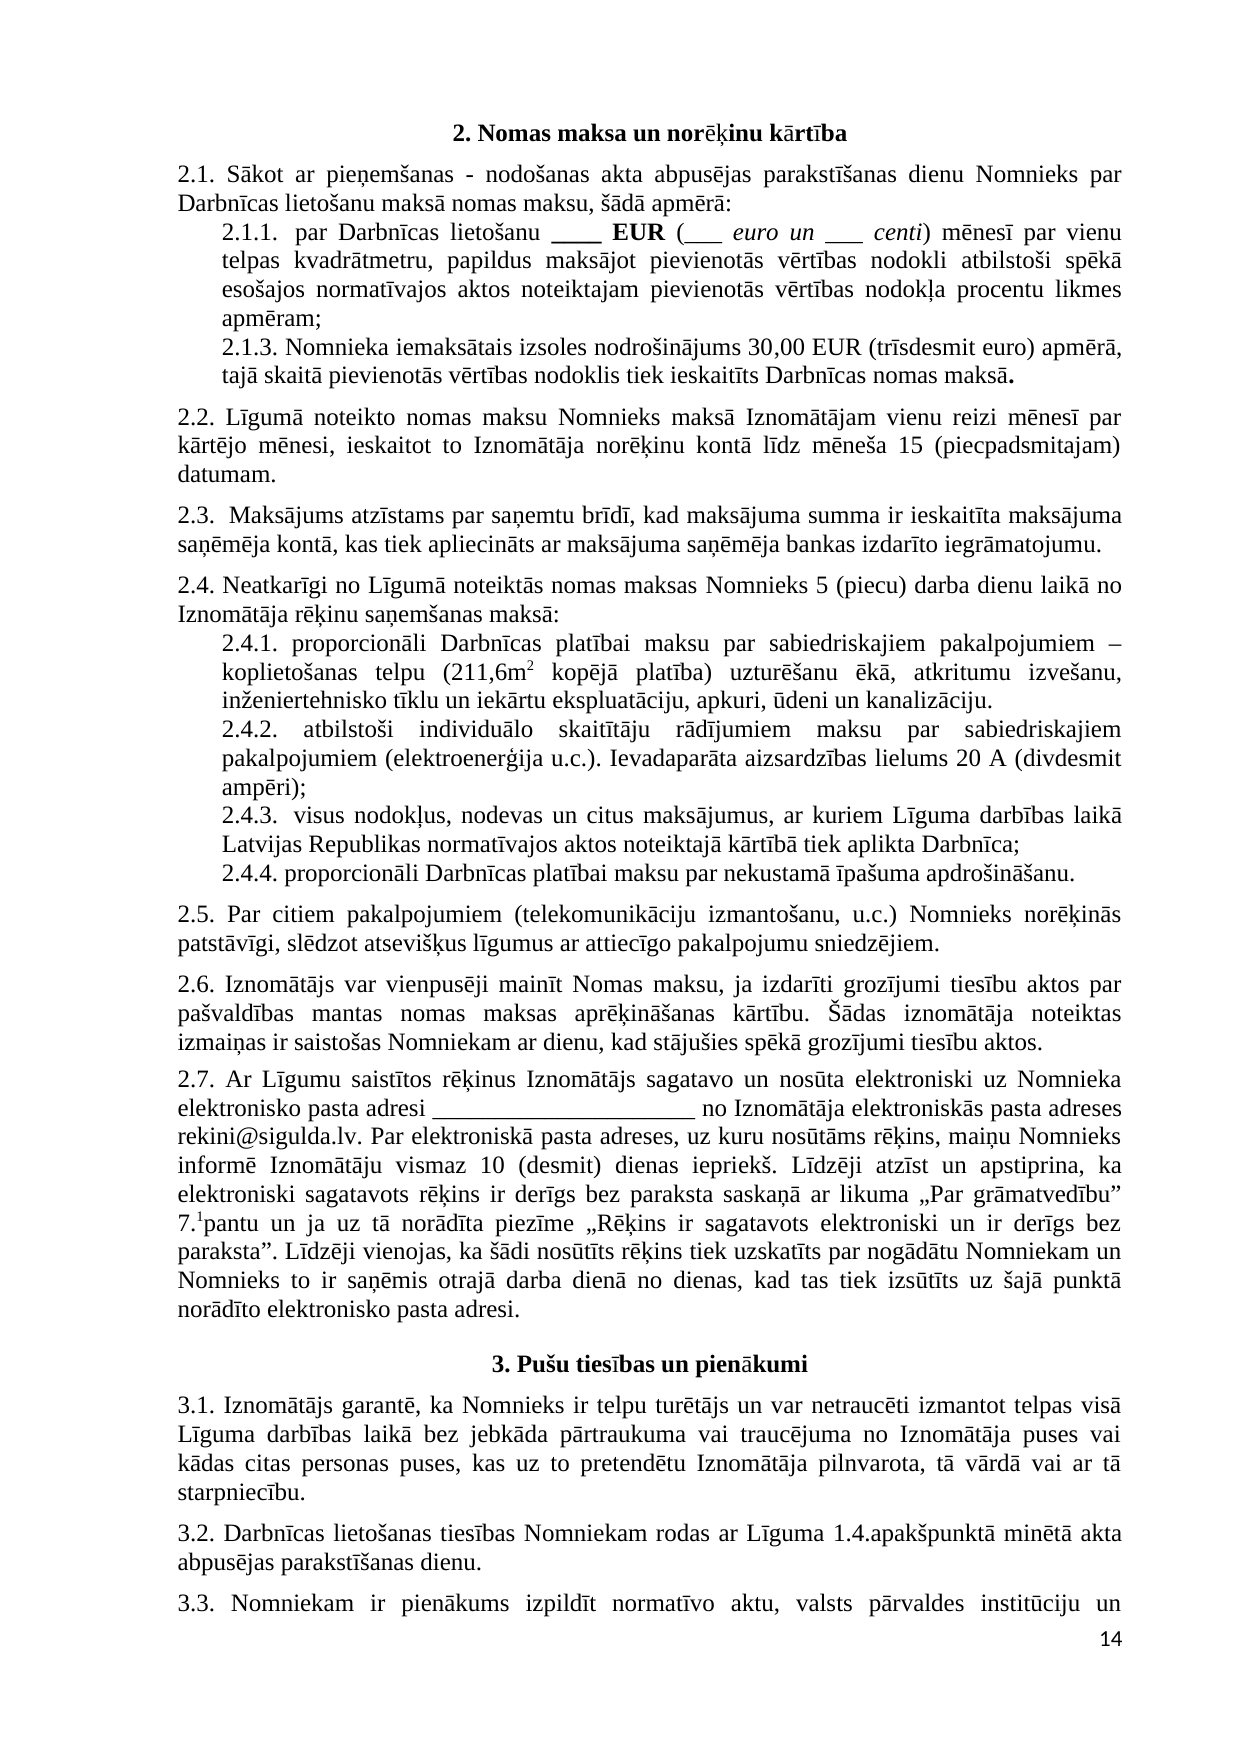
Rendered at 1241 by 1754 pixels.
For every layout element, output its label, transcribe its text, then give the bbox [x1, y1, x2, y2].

text 2. Nomas maksa un norēķinu kārtība [177, 118, 1122, 147]
text 2.2. Līgumā noteikto nomas maksu Nomnieks maksā Iznomātājam vienu reizi mēnesī par kārtējo mēnesi, ieskaitot to Iznomātāja norēķinu kontā līdz mēneša 15 (piecpadsmitajam) datumam. [177, 402, 1122, 488]
text 2.1. Sākot ar pieņemšanas - nodošanas akta abpusējas parakstīšanas dienu Nomnieks par Darbnīcas lietošanu maksā nomas maksu, šādā apmērā: [177, 159, 1122, 217]
text 3. Pušu tiesības un pienākumi [177, 1349, 1122, 1378]
text 2.7. Ar Līgumu saistītos rēķinus Iznomātājs sagatavo un nosūta elektroniski uz Nomnieka elektronisko pasta adresi _____________________ no Iznomātāja elektroniskās pasta adreses rekini@sigulda.lv. Par elektroniskā pasta adreses, uz kuru nosūtāms rēķins, maiņu Nomnieks informē Iznomātāju vismaz 10 (desmit) dienas iepriekš. Līdzēji atzīst un apstiprina, ka elektroniski sagatavots rēķins ir derīgs bez paraksta saskaņā ar likuma „Par grāmatvedību” 7.1pantu un ja uz tā norādīta piezīme „Rēķins ir sagatavots elektroniski un ir derīgs bez paraksta”. Līdzēji vienojas, ka šādi nosūtīts rēķins tiek uzskatīts par nogādātu Nomniekam un Nomnieks to ir saņēmis otrajā darba dienā no dienas, kad tas tiek izsūtīts uz šajā punktā norādīto elektronisko pasta adresi. [177, 1064, 1122, 1323]
text 2.1.1. par Darbnīcas lietošanu ____ EUR (___ euro un ___ centi) mēnesī par vienu telpas kvadrātmetru, papildus maksājot pievienotās vērtības nodokli atbilstoši spēkā esošajos normatīvajos aktos noteiktajam pievienotās vērtības nodokļa procentu likmes apmēram; [222, 217, 1122, 332]
text 2.4.3. visus nodokļus, nodevas un citus maksājumus, ar kuriem Līguma darbības laikā Latvijas Republikas normatīvajos aktos noteiktajā kārtībā tiek aplikta Darbnīca; [222, 801, 1122, 858]
text 2.4.4. proporcionāli Darbnīcas platībai maksu par nekustamā īpašuma apdrošināšanu. [222, 858, 1122, 887]
text 2.1.3. Nomnieka iemaksātais izsoles nodrošinājums 30,00 EUR (trīsdesmit euro) apmērā, tajā skaitā pievienotās vērtības nodoklis tiek ieskaitīts Darbnīcas nomas maksā. [222, 332, 1122, 389]
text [177, 1588, 1122, 1617]
text 2.3. Maksājums atzīstams par saņemtu brīdī, kad maksājuma summa ir ieskaitīta maksājuma saņēmēja kontā, kas tiek apliecināts ar maksājuma saņēmēja bankas izdarīto iegrāmatojumu. [177, 501, 1122, 558]
text 2.6. Iznomātājs var vienpusēji mainīt Nomas maksu, ja izdarīti grozījumi tiesību aktos par pašvaldības mantas nomas maksas aprēķināšanas kārtību. Šādas iznomātāja noteiktas izmaiņas ir saistošas Nomniekam ar dienu, kad stājušies spēkā grozījumi tiesību aktos. [177, 969, 1122, 1056]
text 3.2. Darbnīcas lietošanas tiesības Nomniekam rodas ar Līguma 1.4.apakšpunktā minētā akta abpusējas parakstīšanas dienu. [177, 1518, 1122, 1575]
text 3.1. Iznomātājs garantē, ka Nomnieks ir telpu turētājs un var netraucēti izmantot telpas visā Līguma darbības laikā bez jebkāda pārtraukuma vai traucējuma no Iznomātāja puses vai kādas citas personas puses, kas uz to pretendētu Iznomātāja pilnvarota, tā vārdā vai ar tā starpniecību. [177, 1390, 1122, 1505]
text 2.4. Neatkarīgi no Līgumā noteiktās nomas maksas Nomnieks 5 (piecu) darba dienu laikā no Iznomātāja rēķinu saņemšanas maksā: [177, 571, 1122, 628]
text 2.4.1. proporcionāli Darbnīcas platībai maksu par sabiedriskajiem pakalpojumiem – koplietošanas telpu (211,6m2 kopējā platība) uzturēšanu ēkā, atkritumu izvešanu, inženiertehnisko tīklu un iekārtu ekspluatāciju, apkuri, ūdeni un kanalizāciju. [222, 628, 1122, 714]
text 2.5. Par citiem pakalpojumiem (telekomunikāciju izmantošanu, u.c.) Nomnieks norēķinās patstāvīgi, slēdzot atsevišķus līgumus ar attiecīgo pakalpojumu sniedzējiem. [177, 899, 1122, 957]
text 2.4.2. atbilstoši individuālo skaitītāju rādījumiem maksu par sabiedriskajiem pakalpojumiem (elektroenerģija u.c.). Ievadaparāta aizsardzības lielums 20 A (divdesmit ampēri); [222, 714, 1122, 801]
